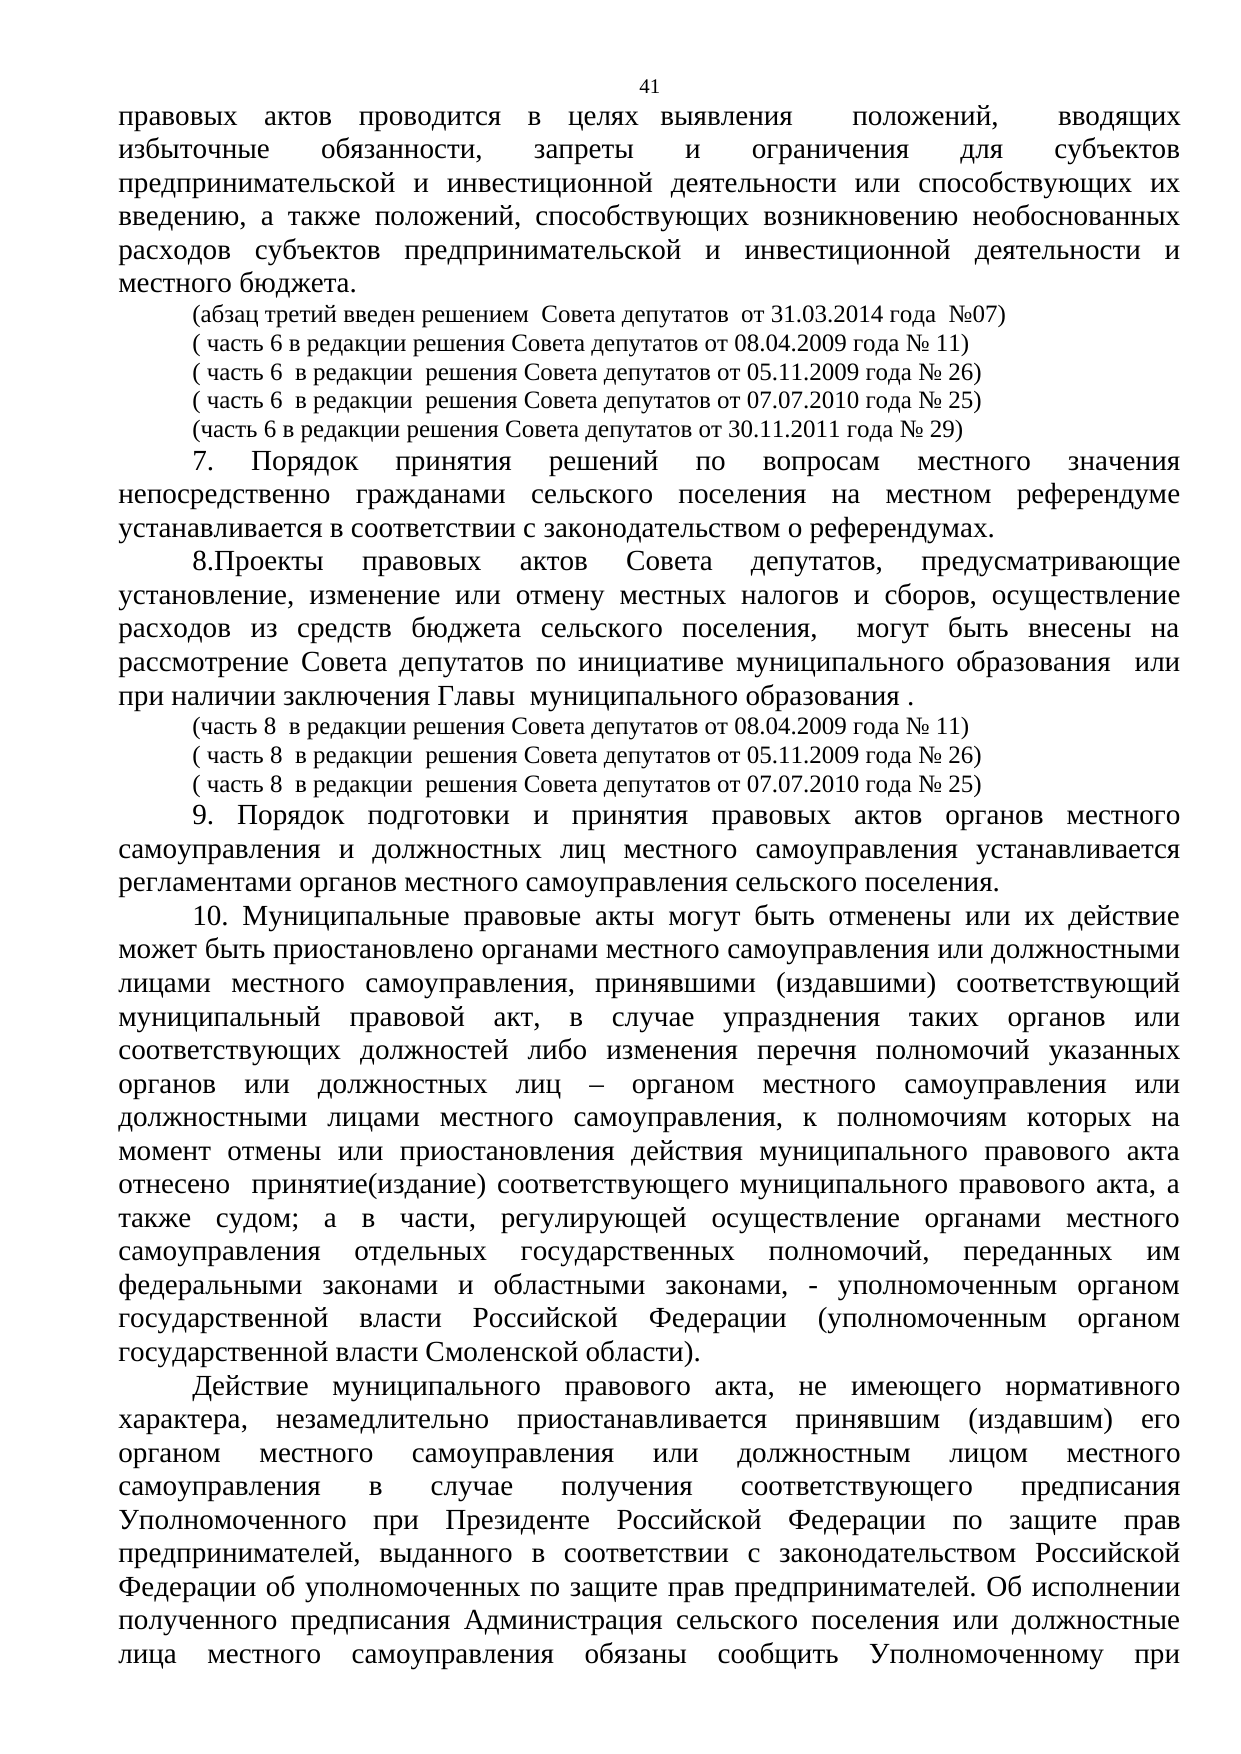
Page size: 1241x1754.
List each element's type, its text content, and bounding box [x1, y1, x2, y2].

text (часть 8 в редакции решения Совета депутатов от 08.04.2009 года № 11) [118, 711, 1181, 740]
text 9. Порядок подготовки и принятия правовых актов органов местного самоуправления и должностных лиц местного самоуправления устанавливается регламентами органов местного самоуправления сельского поселения. [118, 797, 1181, 898]
text ( часть 6 в редакции решения Совета депутатов от 08.04.2009 года № 11) [118, 328, 1181, 357]
text ( часть 8 в редакции решения Совета депутатов от 05.11.2009 года № 26) [118, 740, 1181, 769]
text 7. Порядок принятия решений по вопросам местного значения непосредственно гражданами сельского поселения на местном референдуме устанавливается в соответствии с законодательством о референдумах. [118, 443, 1181, 543]
text ( часть 8 в редакции решения Совета депутатов от 07.07.2010 года № 25) [118, 769, 1181, 797]
text 10. Муниципальные правовые акты могут быть отменены или их действие может быть приостановлено органами местного самоуправления или должностными лицами местного самоуправления, принявшими (издавшими) соответствующий муниципальный правовой акт, в случае упразднения таких органов или соответствующих должностей либо изменения перечня полномочий указанных органов или должностных лиц – органом местного самоуправления или должностными лицами местного самоуправления, к полномочиям которых на момент отмены или приостановления действия муниципального правового акта отнесено принятие(издание) соответствующего муниципального правового акта, а также судом; а в части, регулирующей осуществление органами местного самоуправления отдельных государственных полномочий, переданных им федеральными законами и областными законами, - уполномоченным органом государственной власти Российской Федерации (уполномоченным органом государственной власти Смоленской области). [118, 898, 1181, 1368]
text 8.Проекты правовых актов Совета депутатов, предусматривающие установление, изменение или отмену местных налогов и сборов, осуществление расходов из средств бюджета сельского поселения, могут быть внесены на рассмотрение Совета депутатов по инициативе муниципального образования или при наличии заключения Главы муниципального образования . [118, 543, 1181, 711]
text ( часть 6 в редакции решения Совета депутатов от 07.07.2010 года № 25) [118, 385, 1181, 414]
text (абзац третий введен решением Совета депутатов от 31.03.2014 года №07) [118, 299, 1181, 328]
text (часть 6 в редакции решения Совета депутатов от 30.11.2011 года № 29) [118, 414, 1181, 443]
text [118, 98, 1181, 299]
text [118, 1368, 1181, 1669]
text ( часть 6 в редакции решения Совета депутатов от 05.11.2009 года № 26) [118, 357, 1181, 385]
